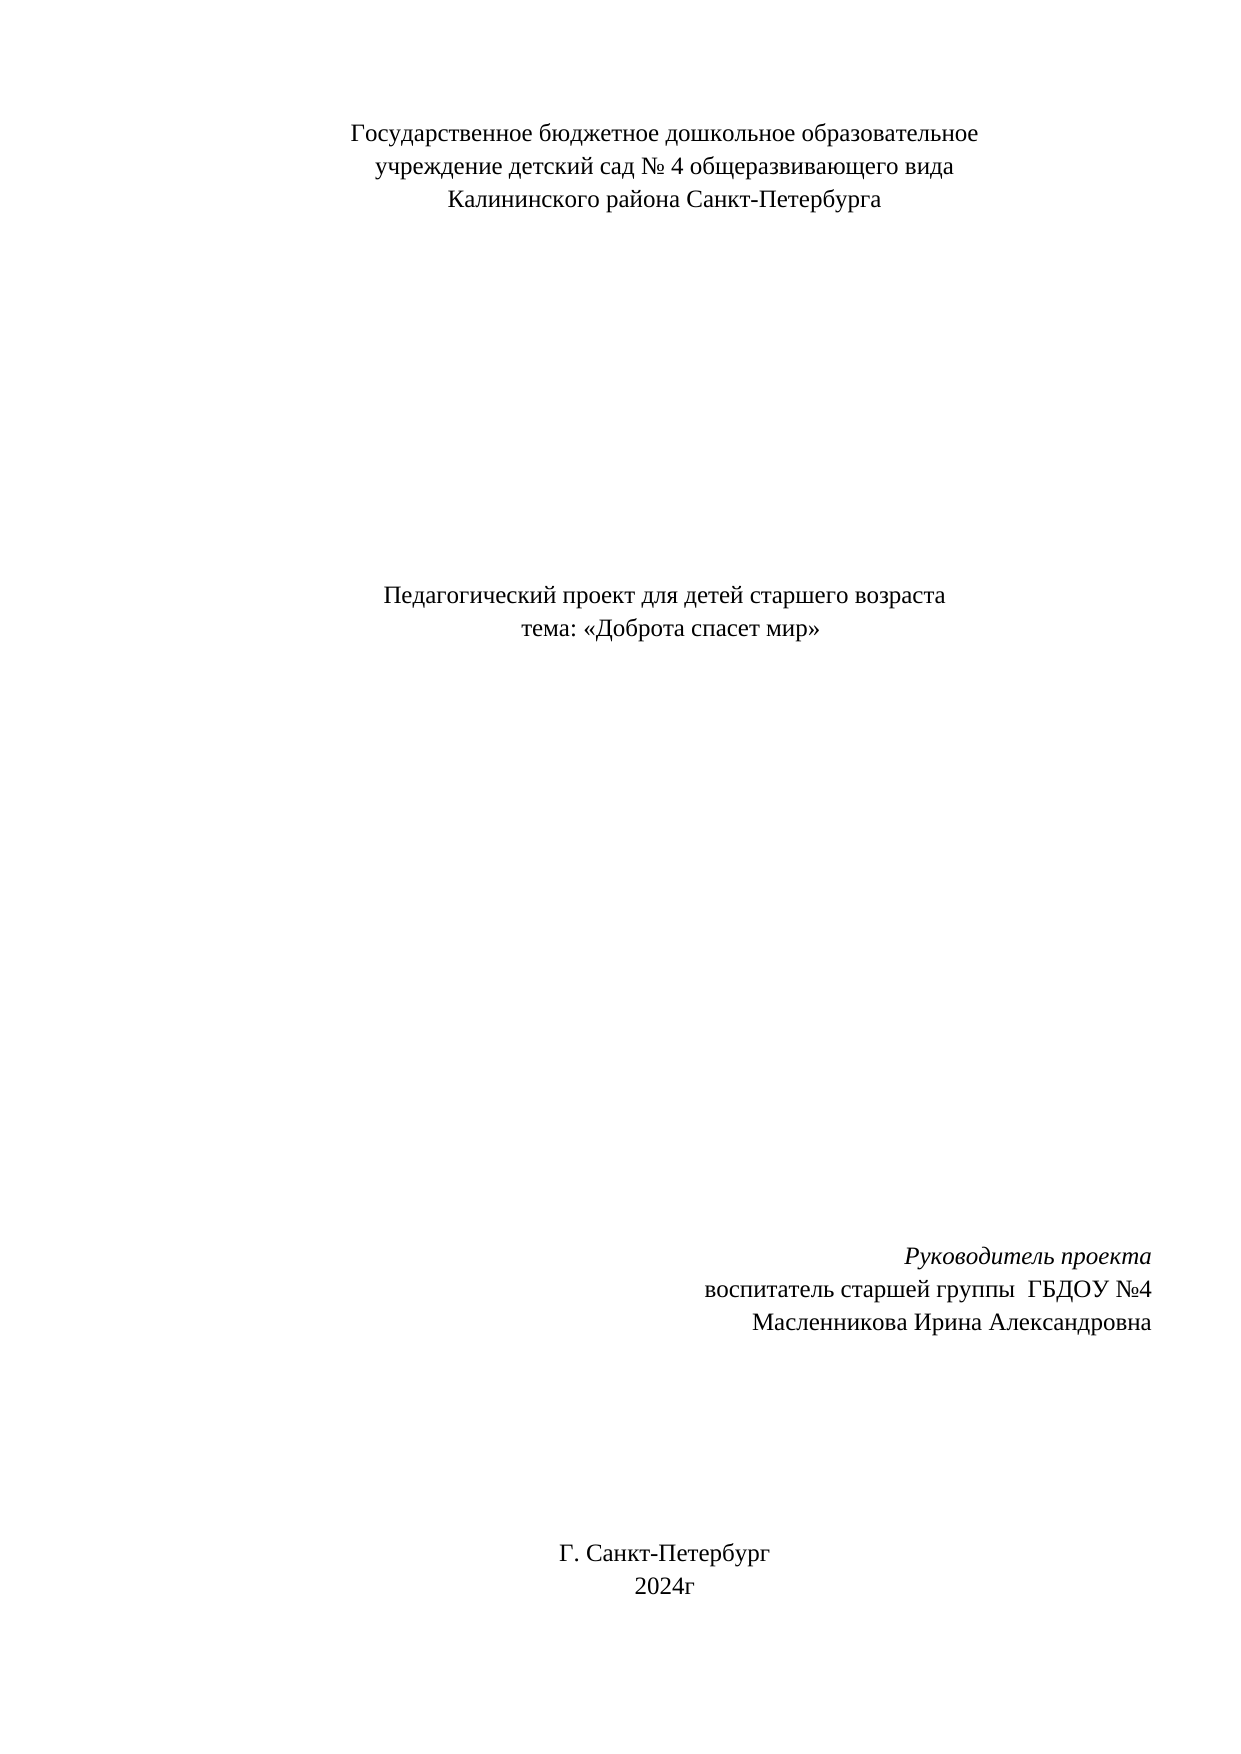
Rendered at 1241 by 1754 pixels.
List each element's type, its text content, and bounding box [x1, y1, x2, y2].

text 2024г [177, 1571, 1152, 1600]
text воспитатель старшей группы ГБДОУ №4 Масленникова Ирина Александровна [177, 1274, 1152, 1336]
text Педагогический проект для детей старшего возраста [177, 580, 1152, 609]
text Калининского района Санкт-Петербурга [177, 184, 1152, 213]
text Руководитель проекта [177, 1241, 1152, 1269]
text учреждение детский сад № 4 общеразвивающего вида [177, 151, 1152, 180]
text Государственное бюджетное дошкольное образовательное [177, 118, 1152, 147]
text тема: «Доброта спасет мир» [177, 613, 1152, 642]
text Г. Санкт-Петербург [177, 1538, 1152, 1567]
